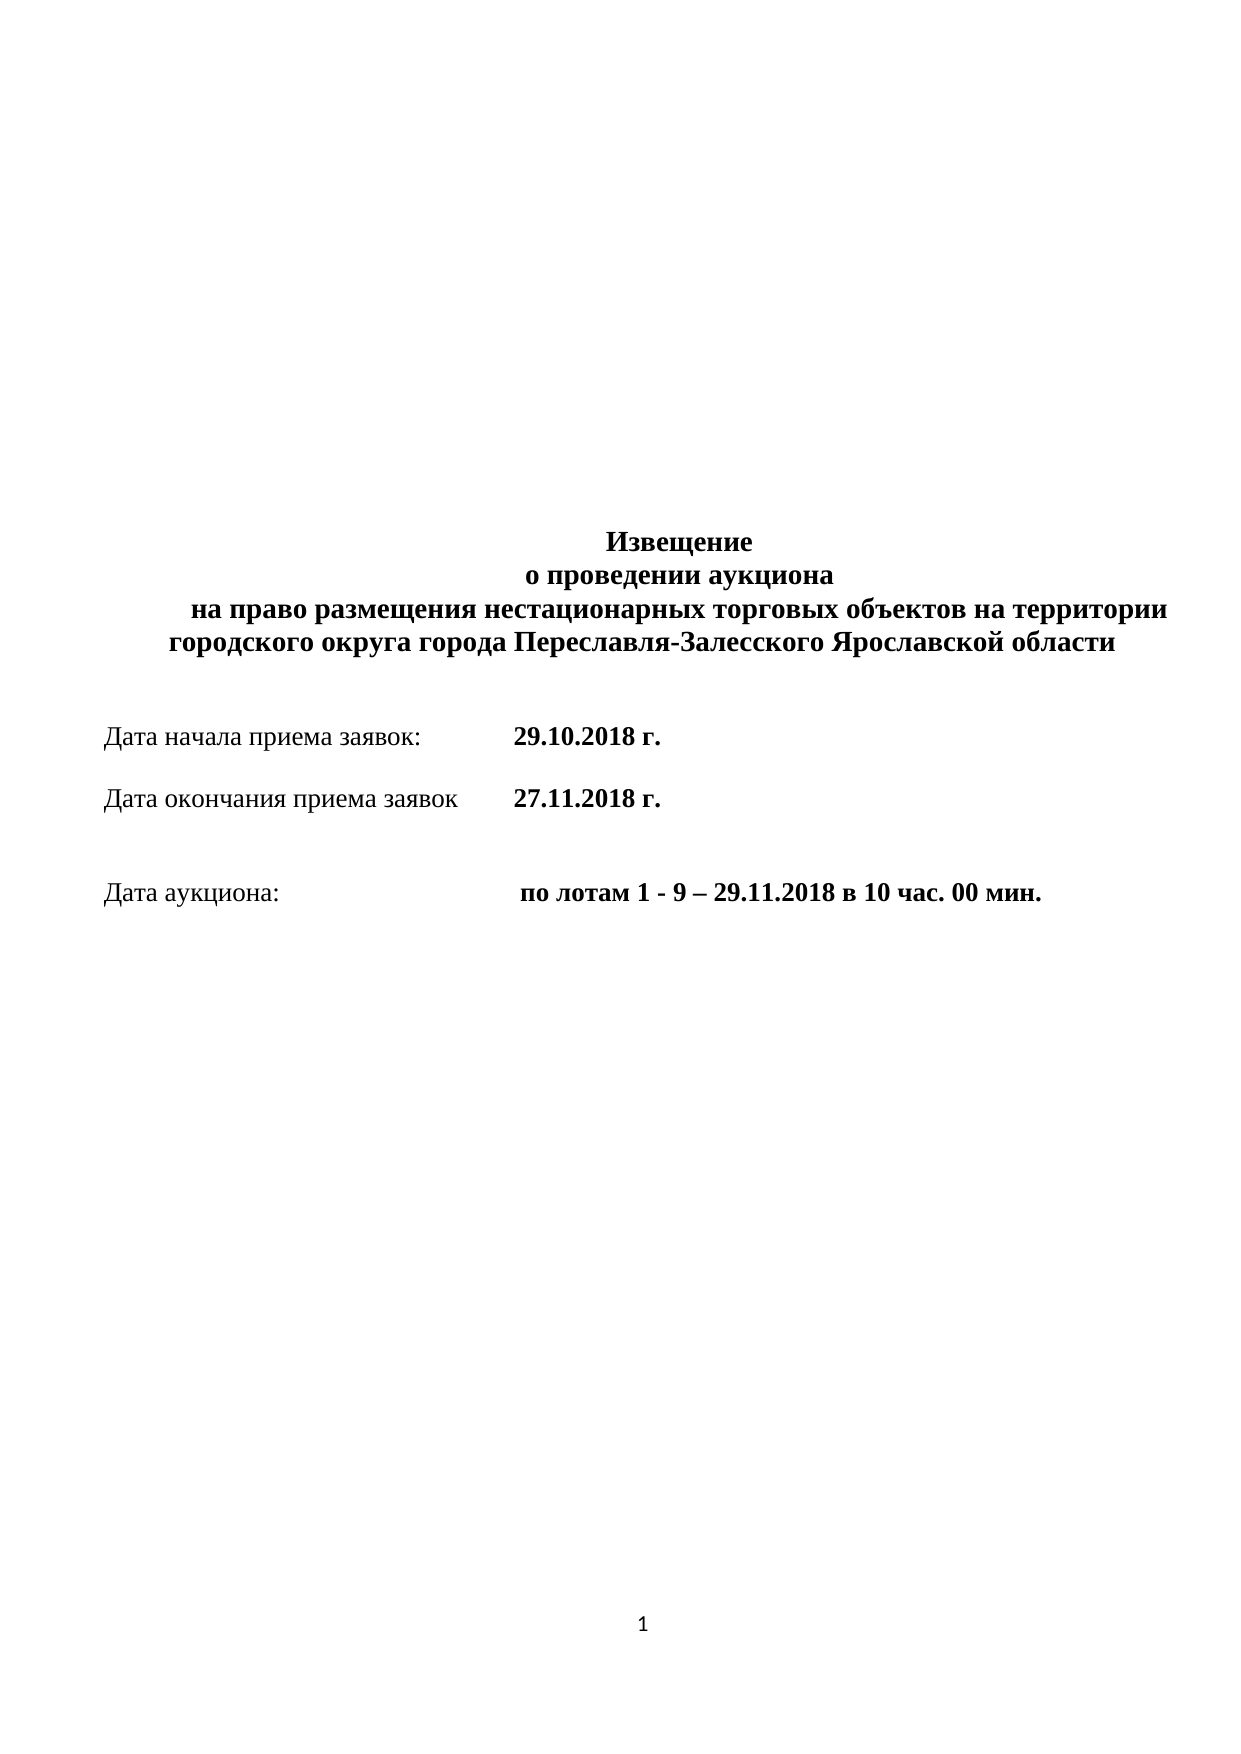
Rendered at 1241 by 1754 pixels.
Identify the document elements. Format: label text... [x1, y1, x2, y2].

text о проведении аукциона [103, 557, 1181, 591]
text Извещение [103, 524, 1181, 557]
table_cell Дата аукциона: [92, 876, 502, 966]
table_header Дата начала приема заявок: [92, 720, 502, 783]
table_header 29.10.2018 г. [502, 720, 1226, 783]
table_cell 27.11.2018 г. [502, 783, 1226, 876]
text на право размещения нестационарных торговых объектов на территории городского округа города Переславля-Залесского Ярославской области [103, 591, 1181, 658]
table_cell по лотам 1 - 9 – 29.11.2018 в 10 час. 00 мин. [502, 876, 1226, 966]
table_cell Дата окончания приема заявок [92, 783, 502, 876]
